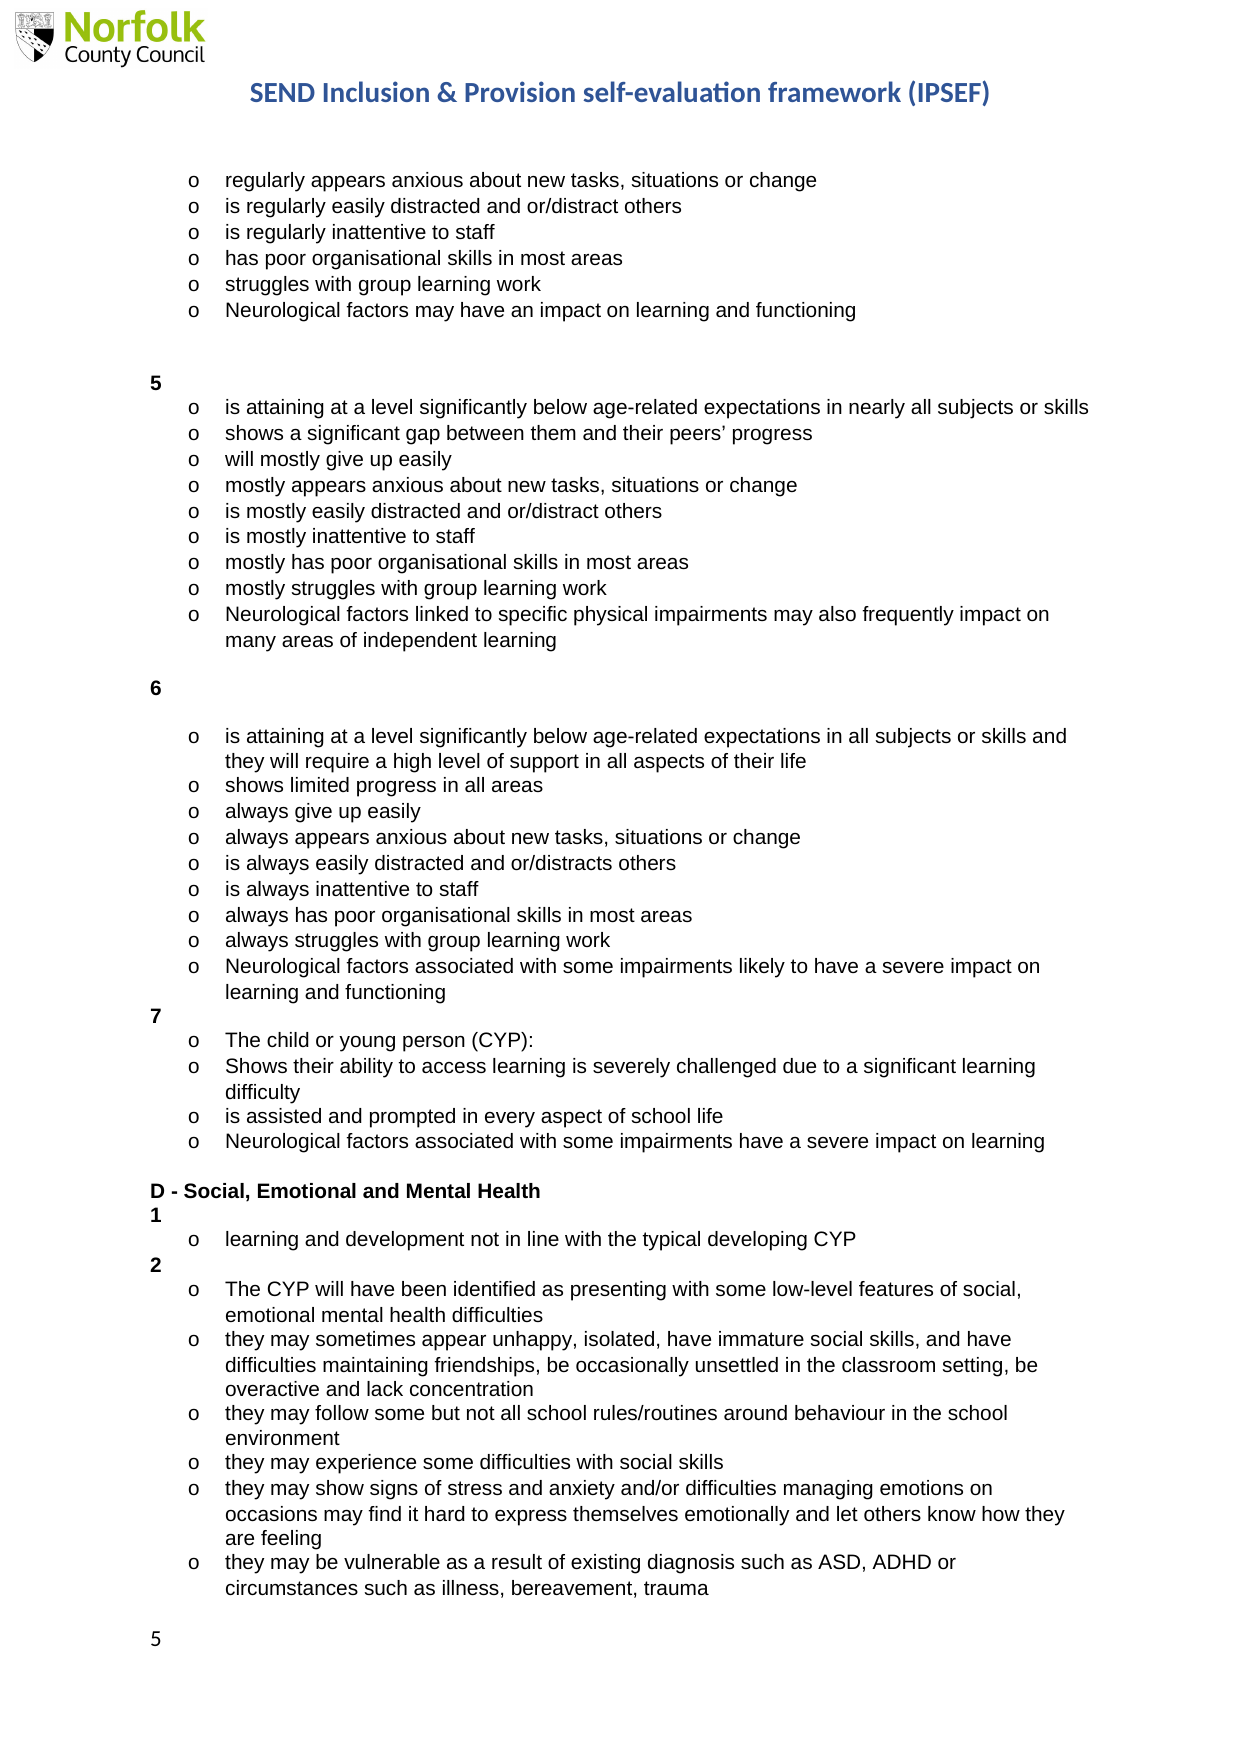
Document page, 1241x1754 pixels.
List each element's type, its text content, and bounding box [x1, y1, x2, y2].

list Neurological factors associated with some impairments have a severe impact on learning [187, 1129, 1090, 1155]
list The CYP will have been identified as presenting with some low-level features of social, emotional mental health difficulties [187, 1277, 1090, 1327]
list has poor organisational skills in most areas [187, 246, 1090, 272]
list shows limited progress in all areas [187, 773, 1090, 799]
list shows a significant gap between them and their peers’ progress [187, 421, 1090, 447]
list they may be vulnerable as a result of existing diagnosis such as ASD, ADHD or circumstances such as illness, bereavement, trauma [187, 1550, 1090, 1599]
list is mostly easily distracted and or/distract others [187, 498, 1090, 524]
text 6 [150, 676, 1090, 699]
list always struggles with group learning work [187, 928, 1090, 954]
list will mostly give up easily [187, 447, 1090, 473]
list is assisted and prompted in every aspect of school life [187, 1103, 1090, 1129]
list Shows their ability to access learning is severely challenged due to a significant learning difficulty [187, 1054, 1090, 1103]
list is always inattentive to staff [187, 877, 1090, 902]
list is regularly easily distracted and or/distract others [187, 194, 1090, 220]
text 2 [150, 1253, 1090, 1277]
list Neurological factors linked to specific physical impairments may also frequently impact on many areas of independent learning [187, 602, 1090, 652]
list is attaining at a level significantly below age-related expectations in nearly all subjects or skills [187, 395, 1090, 421]
text 5 [150, 371, 1090, 395]
list is always easily distracted and or/distracts others [187, 851, 1090, 877]
list struggles with group learning work [187, 272, 1090, 297]
list always give up easily [187, 799, 1090, 825]
list they may follow some but not all school rules/routines around behaviour in the school environment [187, 1400, 1090, 1450]
list mostly struggles with group learning work [187, 576, 1090, 602]
list regularly appears anxious about new tasks, situations or change [187, 168, 1090, 194]
list mostly has poor organisational skills in most areas [187, 550, 1090, 576]
list always appears anxious about new tasks, situations or change [187, 825, 1090, 851]
picture [13, 8, 208, 69]
list mostly appears anxious about new tasks, situations or change [187, 473, 1090, 498]
list they may experience some difficulties with social skills [187, 1450, 1090, 1476]
text 7 [150, 1004, 1090, 1028]
list they may sometimes appear unhappy, isolated, have immature social skills, and have difficulties maintaining friendships, be occasionally unsettled in the classroom setting, be overactive and lack concentration [187, 1327, 1090, 1400]
list always has poor organisational skills in most areas [187, 902, 1090, 928]
list is attaining at a level significantly below age-related expectations in all subjects or skills and they will require a high level of support in all aspects of their life [187, 723, 1090, 773]
list learning and development not in line with the typical developing CYP [187, 1227, 1090, 1253]
list Neurological factors associated with some impairments likely to have a severe impact on learning and functioning [187, 954, 1090, 1004]
text D - Social, Emotional and Mental Health [150, 1179, 1090, 1203]
list is mostly inattentive to staff [187, 524, 1090, 550]
list is regularly inattentive to staff [187, 220, 1090, 246]
list The child or young person (CYP): [187, 1028, 1090, 1054]
text 1 [150, 1203, 1090, 1227]
list they may show signs of stress and anxiety and/or difficulties managing emotions on occasions may find it hard to express themselves emotionally and let others know how they are feeling [187, 1476, 1090, 1550]
list Neurological factors may have an impact on learning and functioning [187, 297, 1090, 323]
